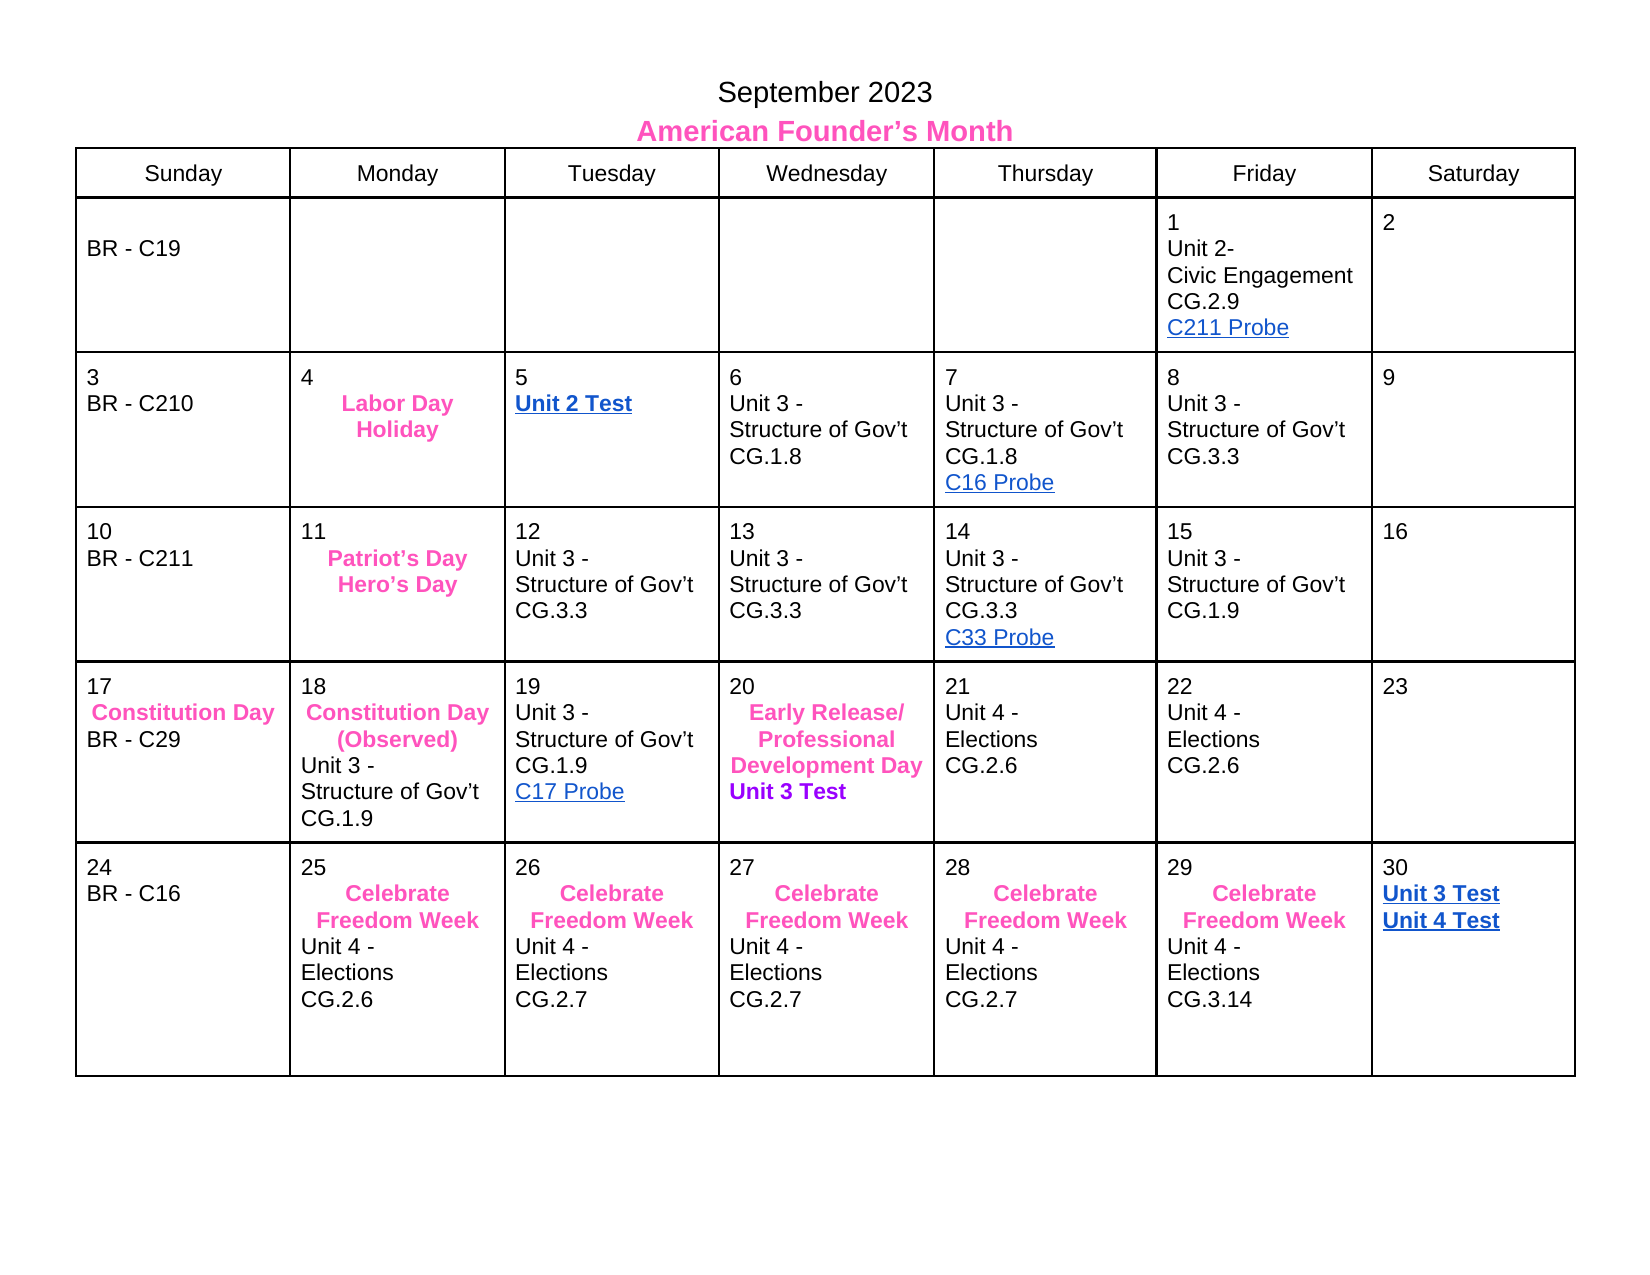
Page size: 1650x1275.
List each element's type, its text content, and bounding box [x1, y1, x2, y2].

table_cell 7 Unit 3 - Structure of Gov’t CG.1.8 C16 Probe [935, 353, 1155, 506]
table_cell 2 [1373, 199, 1574, 351]
table_cell 22 Unit 4 - Elections CG.2.6 [1158, 663, 1371, 841]
table_cell [506, 199, 718, 351]
table_cell BR - C19 [77, 199, 289, 351]
table_cell 9 [1373, 353, 1574, 506]
table_header Tuesday [506, 149, 718, 196]
table_header Wednesday [720, 149, 933, 196]
text American Founder’s Month [75, 113, 1575, 147]
table_header Friday [1158, 149, 1371, 196]
table_header Sunday [77, 149, 289, 196]
table_cell 21 Unit 4 - Elections CG.2.6 [935, 663, 1155, 841]
table_cell 20 Early Release/ Professional Development Day Unit 3 Test [720, 663, 933, 841]
table_cell 5 Unit 2 Test [506, 353, 718, 506]
table_cell 13 Unit 3 - Structure of Gov’t CG.3.3 [720, 508, 933, 660]
table_cell 28 Celebrate Freedom Week Unit 4 - Elections CG.2.7 [935, 844, 1155, 1075]
table_cell 29 Celebrate Freedom Week Unit 4 - Elections CG.3.14 [1158, 844, 1371, 1075]
table_cell 24 BR - C16 [77, 844, 289, 1075]
text September 2023 [75, 75, 1575, 108]
table_cell 3 BR - C210 [77, 353, 289, 506]
table_cell 12 Unit 3 - Structure of Gov’t CG.3.3 [506, 508, 718, 660]
table_cell 30 Unit 3 Test Unit 4 Test [1373, 844, 1574, 1075]
table_header Thursday [935, 149, 1155, 196]
table_cell 23 [1373, 663, 1574, 841]
table_header Saturday [1373, 149, 1574, 196]
table_cell 14 Unit 3 - Structure of Gov’t CG.3.3 C33 Probe [935, 508, 1155, 660]
table_cell 4 Labor Day Holiday [291, 353, 504, 506]
table_cell 15 Unit 3 - Structure of Gov’t CG.1.9 [1158, 508, 1371, 660]
table_cell [935, 199, 1155, 351]
table_cell 10 BR - C211 [77, 508, 289, 660]
table_cell 27 Celebrate Freedom Week Unit 4 - Elections CG.2.7 [720, 844, 933, 1075]
table_header Monday [291, 149, 504, 196]
table_cell 16 [1373, 508, 1574, 660]
table_cell [291, 199, 504, 351]
table_cell 26 Celebrate Freedom Week Unit 4 - Elections CG.2.7 [506, 844, 718, 1075]
table_cell [720, 199, 933, 351]
table_cell 25 Celebrate Freedom Week Unit 4 - Elections CG.2.6 [291, 844, 504, 1075]
table_cell 1 Unit 2- Civic Engagement CG.2.9 C211 Probe [1158, 199, 1371, 351]
table_cell 18 Constitution Day (Observed) Unit 3 - Structure of Gov’t CG.1.9 [291, 663, 504, 841]
table_cell 11 Patriot’s Day Hero’s Day [291, 508, 504, 660]
table_cell 6 Unit 3 - Structure of Gov’t CG.1.8 [720, 353, 933, 506]
table_cell 17 Constitution Day BR - C29 [77, 663, 289, 841]
table_cell 19 Unit 3 - Structure of Gov’t CG.1.9 C17 Probe [506, 663, 718, 841]
table_cell 8 Unit 3 - Structure of Gov’t CG.3.3 [1158, 353, 1371, 506]
